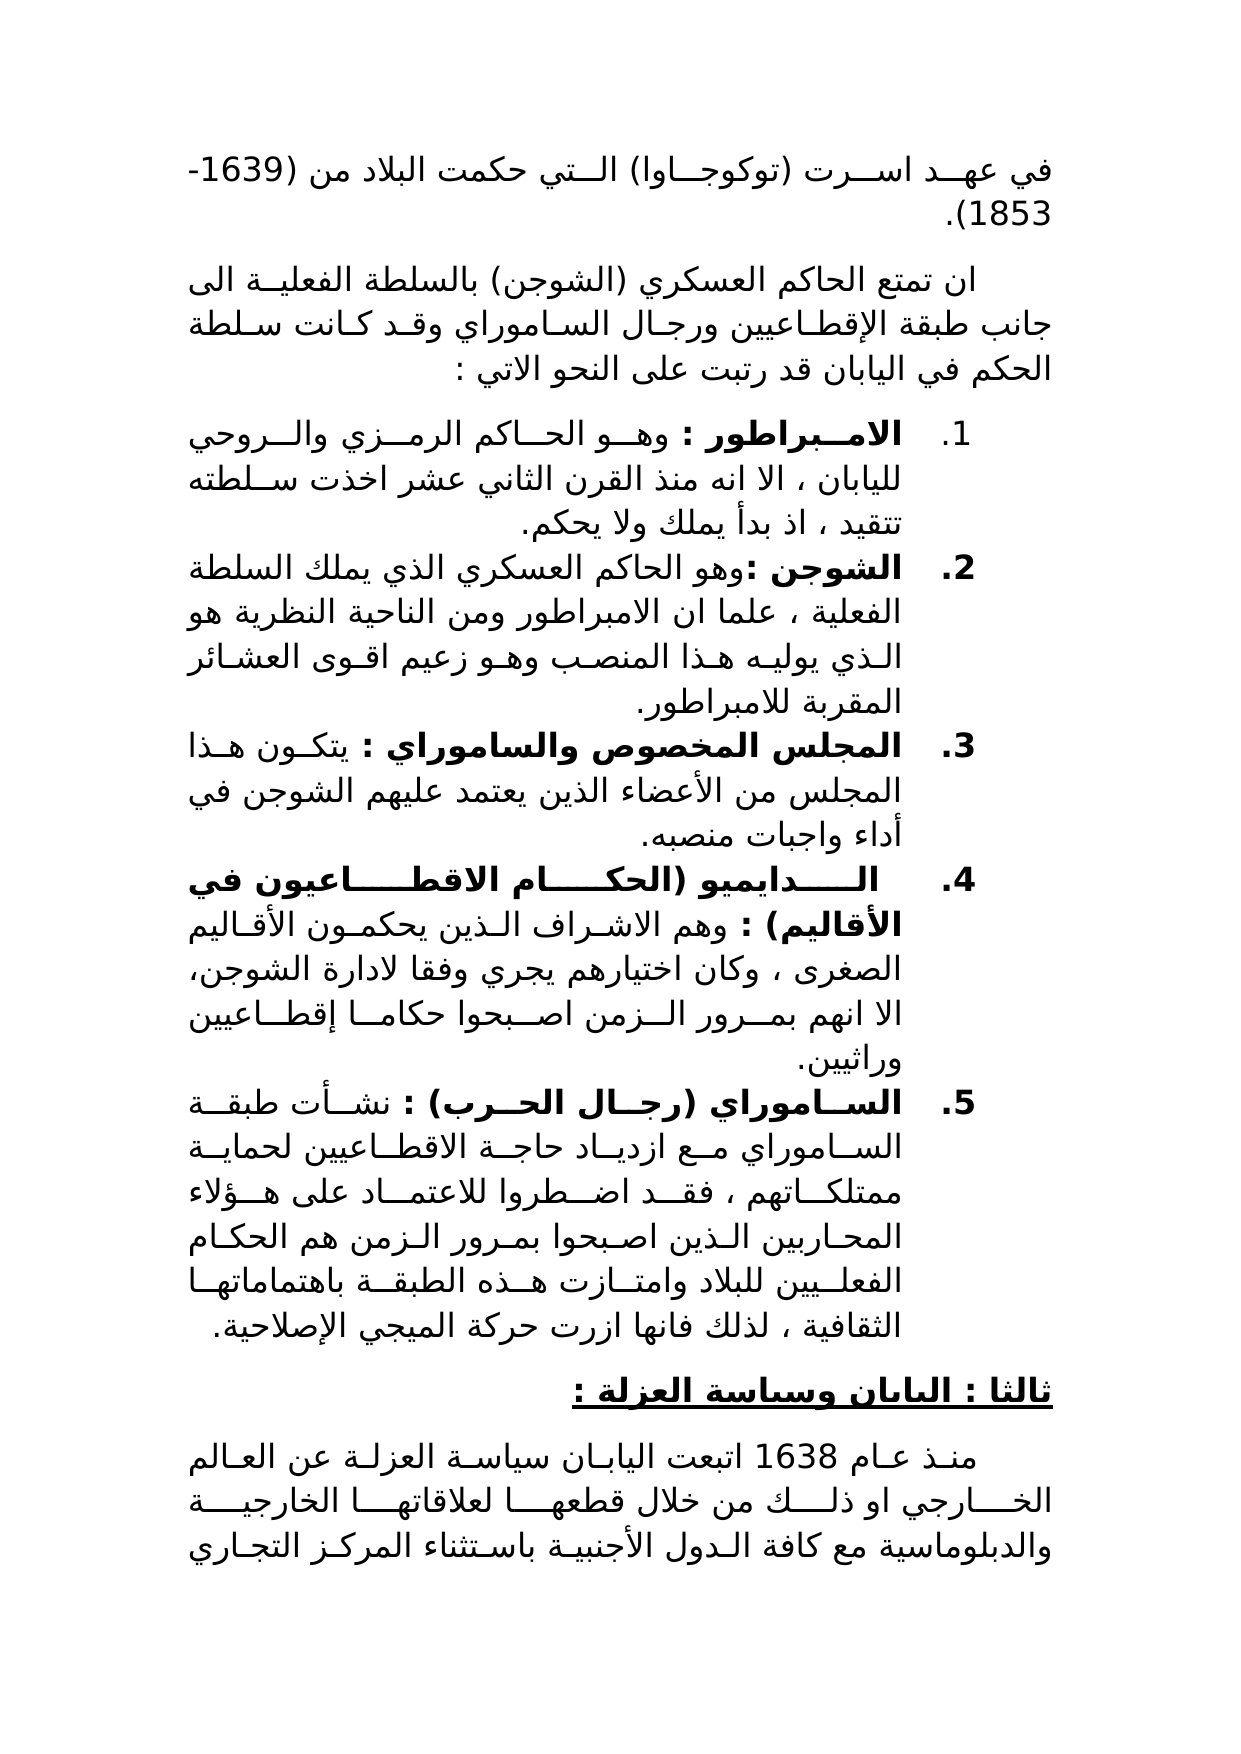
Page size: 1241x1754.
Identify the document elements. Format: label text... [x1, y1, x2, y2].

text ثالثا : اليابان وسياسة العزلة : [187, 1372, 1053, 1411]
list الساموراي (رجال الحرب) : نشأت طبقة الساموراي مع ازدياد حاجة الاقطاعيين لحماية ممتلكاتهم ، فقد اضطروا للاعتماد على هؤلاء المحاربين الذين اصبحوا بمرور الزمن هم الحكام الفعليين للبلاد وامتازت هذه الطبقة باهتماماتها الثقافية ، لذلك فانها ازرت حركة الميجي الإصلاحية. [187, 1083, 940, 1345]
list الدايميو (الحكام الاقطاعيون في الأقاليم) : وهم الاشراف الذين يحكمون الأقاليم الصغرى ، وكان اختيارهم يجري وفقا لادارة الشوجن، الا انهم بمرور الزمن اصبحوا حكاما إقطاعيين وراثيين. [187, 860, 940, 1078]
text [187, 1437, 1053, 1565]
list المجلس المخصوص والساموراي : يتكون هذا المجلس من الأعضاء الذين يعتمد عليهم الشوجن في أداء واجبات منصبه. [187, 727, 940, 855]
list الشوجن :وهو الحاكم العسكري الذي يملك السلطة الفعلية ، علما ان الامبراطور ومن الناحية النظرية هو الذي يوليه هذا المنصب وهو زعيم اقوى العشائر المقربة للامبراطور. [187, 548, 940, 721]
list الامبراطور : وهو الحاكم الرمزي والروحي لليابان ، الا انه منذ القرن الثاني عشر اخذت سلطته تتقيد ، اذ بدأ يملك ولا يحكم. [187, 414, 940, 543]
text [187, 150, 1053, 233]
text ان تمتع الحاكم العسكري (الشوجن) بالسلطة الفعلية الى جانب طبقة الإقطاعيين ورجال الساموراي وقد كانت سلطة الحكم في اليابان قد رتبت على النحو الاتي : [187, 260, 1053, 388]
